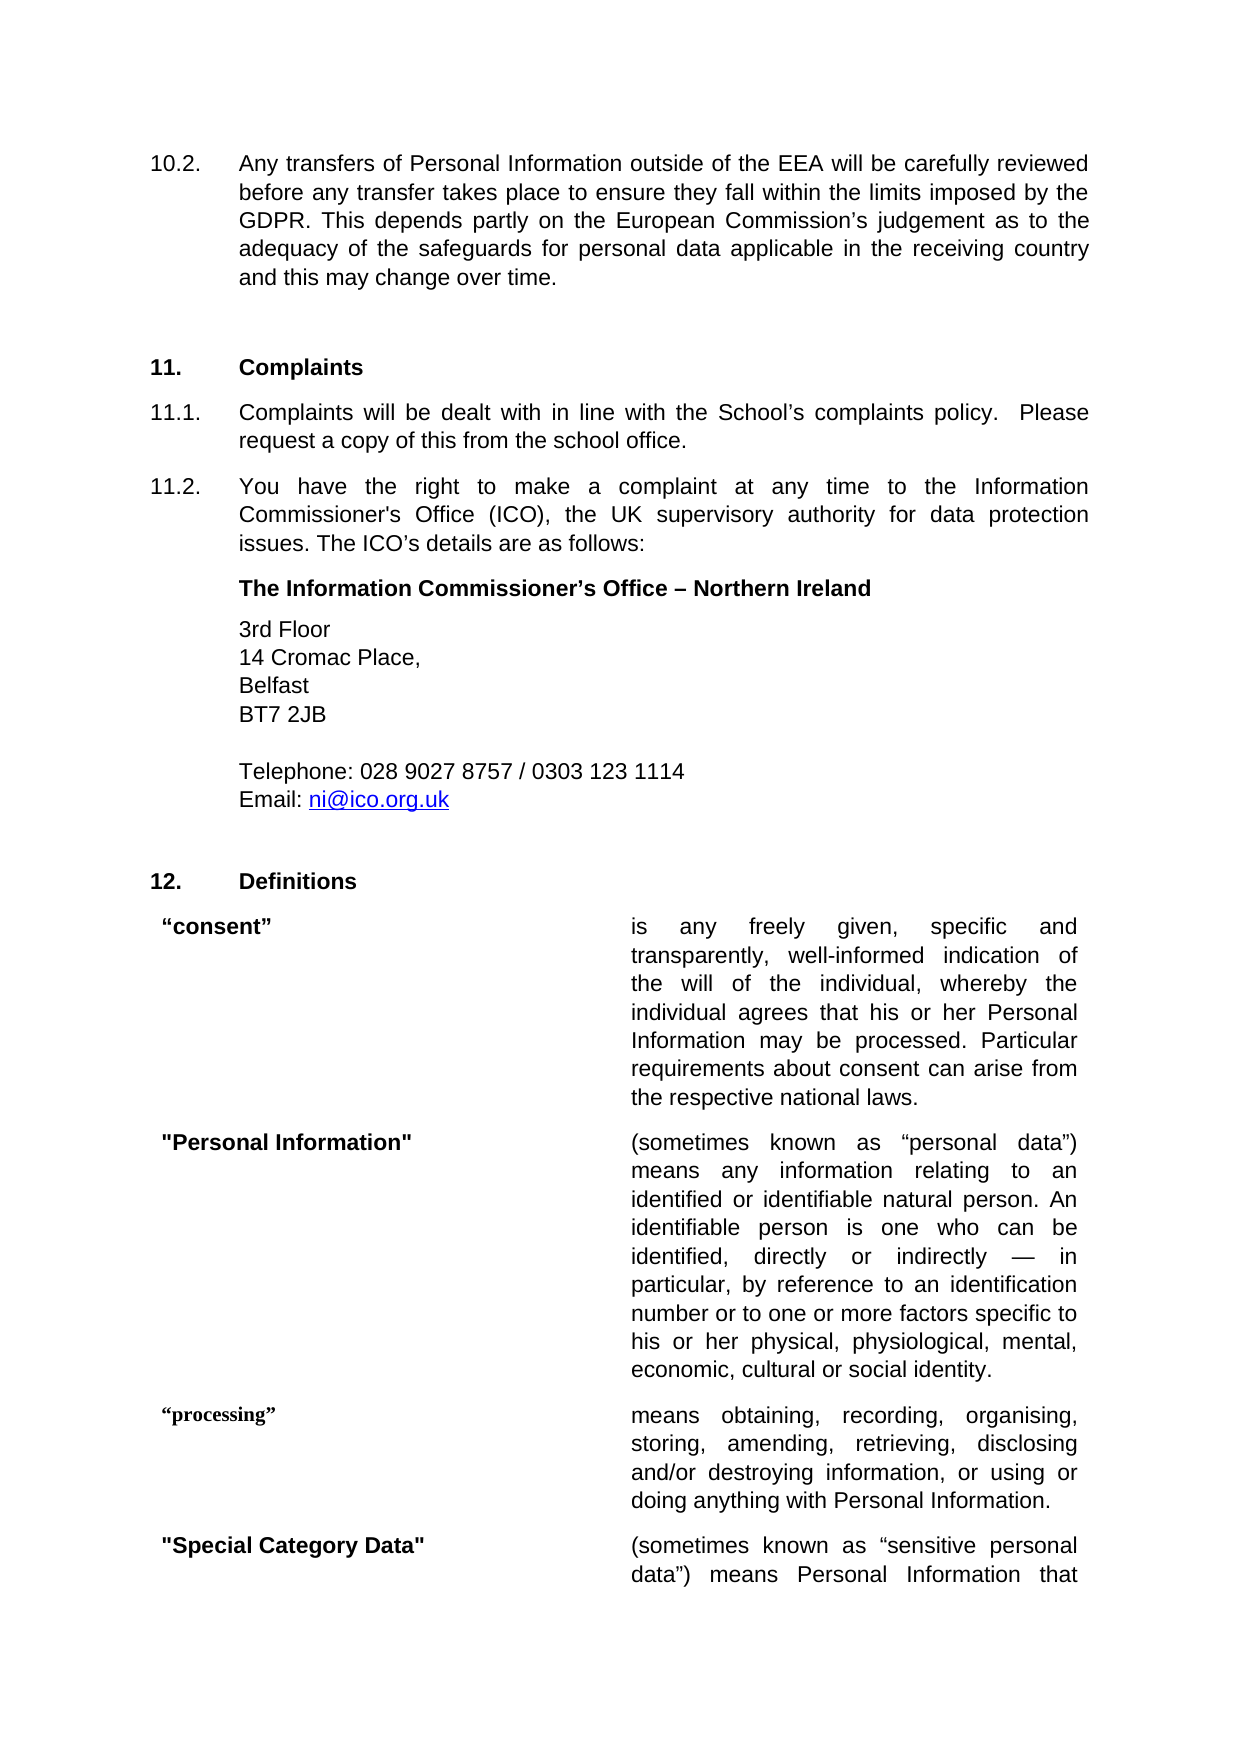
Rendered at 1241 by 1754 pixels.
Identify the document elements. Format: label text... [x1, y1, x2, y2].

table_header “consent” [150, 913, 619, 1129]
table_cell “processing” [150, 1402, 619, 1532]
text The Information Commissioner’s Office – Northern Ireland [239, 574, 1090, 601]
table_cell means obtaining, recording, organising, storing, amending, retrieving, disclosing and/or destroying information, or using or doing anything with Personal Information. [620, 1402, 1089, 1532]
table_cell "Personal Information" [150, 1129, 619, 1402]
table_header is any freely given, specific and transparently, well-informed indication of the will of the individual, whereby the individual agrees that his or her Personal Information may be processed. Particular requirements about consent can arise from the respective national laws. [620, 913, 1089, 1129]
subtitle Definitions [150, 868, 1090, 894]
text 3rd Floor 14 Cromac Place, Belfast BT7 2JB Telephone: 028 9027 8757 / 0303 123 1114 Email: ni@ico.org.uk [239, 616, 1090, 812]
table_cell (sometimes known as “personal data”) means any information relating to an identified or identifiable natural person. An identifiable person is one who can be identified, directly or indirectly — in particular, by reference to an identification number or to one or more factors specific to his or her physical, physiological, mental, economic, cultural or social identity. [620, 1129, 1089, 1402]
subtitle Complaints [150, 354, 1090, 380]
list You have the right to make a complaint at any time to the Information Commissioner's Office (ICO), the UK supervisory authority for data protection issues. The ICO’s details are as follows: [150, 473, 1090, 556]
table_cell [150, 1532, 619, 1587]
list Any transfers of Personal Information outside of the EEA will be carefully reviewed before any transfer takes place to ensure they fall within the limits imposed by the GDPR. This depends partly on the European Commission’s judgement as to the adequacy of the safeguards for personal data applicable in the receiving country and this may change over time. [150, 150, 1090, 290]
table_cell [620, 1532, 1089, 1587]
list Complaints will be dealt with in line with the School’s complaints policy. Please request a copy of this from the school office. [150, 399, 1090, 454]
